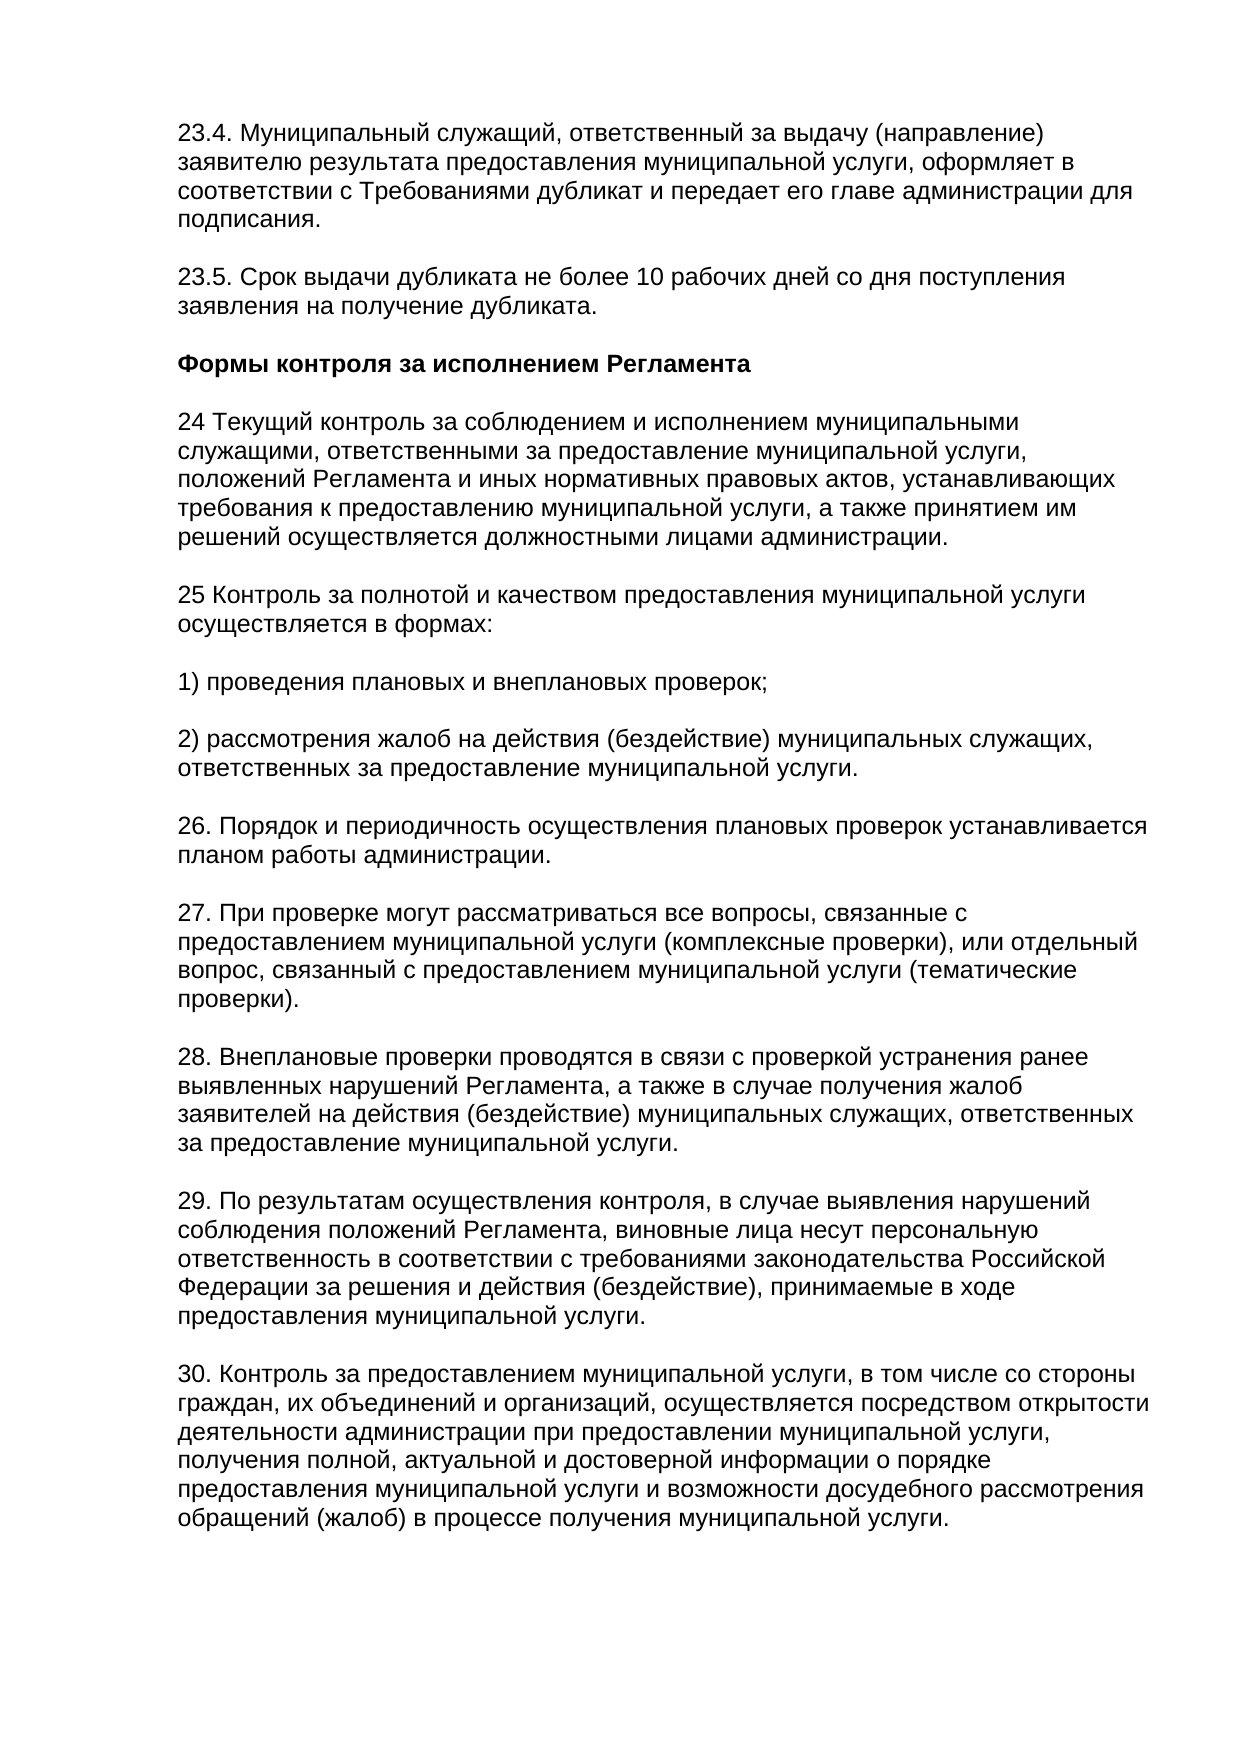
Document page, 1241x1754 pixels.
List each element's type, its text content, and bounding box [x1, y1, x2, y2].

text 29. По результатам осуществления контроля, в случае выявления нарушений соблюдения положений Регламента, виновные лица несут персональную ответственность в соответствии с требованиями законодательства Российской Федерации за решения и действия (бездействие), принимаемые в ходе предоставления муниципальной услуги. [177, 1186, 1152, 1330]
text 1) проведения плановых и внеплановых проверок; [177, 666, 1152, 695]
text 24 Текущий контроль за соблюдением и исполнением муниципальными служащими, ответственными за предоставление муниципальной услуги, положений Регламента и иных нормативных правовых актов, устанавливающих требования к предоставлению муниципальной услуги, а также принятием им решений осуществляется должностными лицами администрации. [177, 407, 1152, 551]
text 30. Контроль за предоставлением муниципальной услуги, в том числе со стороны граждан, их объединений и организаций, осуществляется посредством открытости деятельности администрации при предоставлении муниципальной услуги, получения полной, актуальной и достоверной информации о порядке предоставления муниципальной услуги и возможности досудебного рассмотрения обращений (жалоб) в процессе получения муниципальной услуги. [177, 1359, 1152, 1531]
text 27. При проверке могут рассматриваться все вопросы, связанные с предоставлением муниципальной услуги (комплексные проверки), или отдельный вопрос, связанный с предоставлением муниципальной услуги (тематические проверки). [177, 898, 1152, 1013]
text 23.5. Срок выдачи дубликата не более 10 рабочих дней со дня поступления заявления на получение дубликата. [177, 262, 1152, 320]
text 23.4. Муниципальный служащий, ответственный за выдачу (направление) заявителю результата предоставления муниципальной услуги, оформляет в соответствии с Требованиями дубликат и передает его главе администрации для подписания. [177, 118, 1152, 233]
text 28. Внеплановые проверки проводятся в связи с проверкой устранения ранее выявленных нарушений Регламента, а также в случае получения жалоб заявителей на действия (бездействие) муниципальных служащих, ответственных за предоставление муниципальной услуги. [177, 1042, 1152, 1157]
text Формы контроля за исполнением Регламента [177, 349, 1152, 378]
text 26. Порядок и периодичность осуществления плановых проверок устанавливается планом работы администрации. [177, 811, 1152, 868]
text 2) рассмотрения жалоб на действия (бездействие) муниципальных служащих, ответственных за предоставление муниципальной услуги. [177, 724, 1152, 782]
text 25 Контроль за полнотой и качеством предоставления муниципальной услуги осуществляется в формах: [177, 580, 1152, 637]
